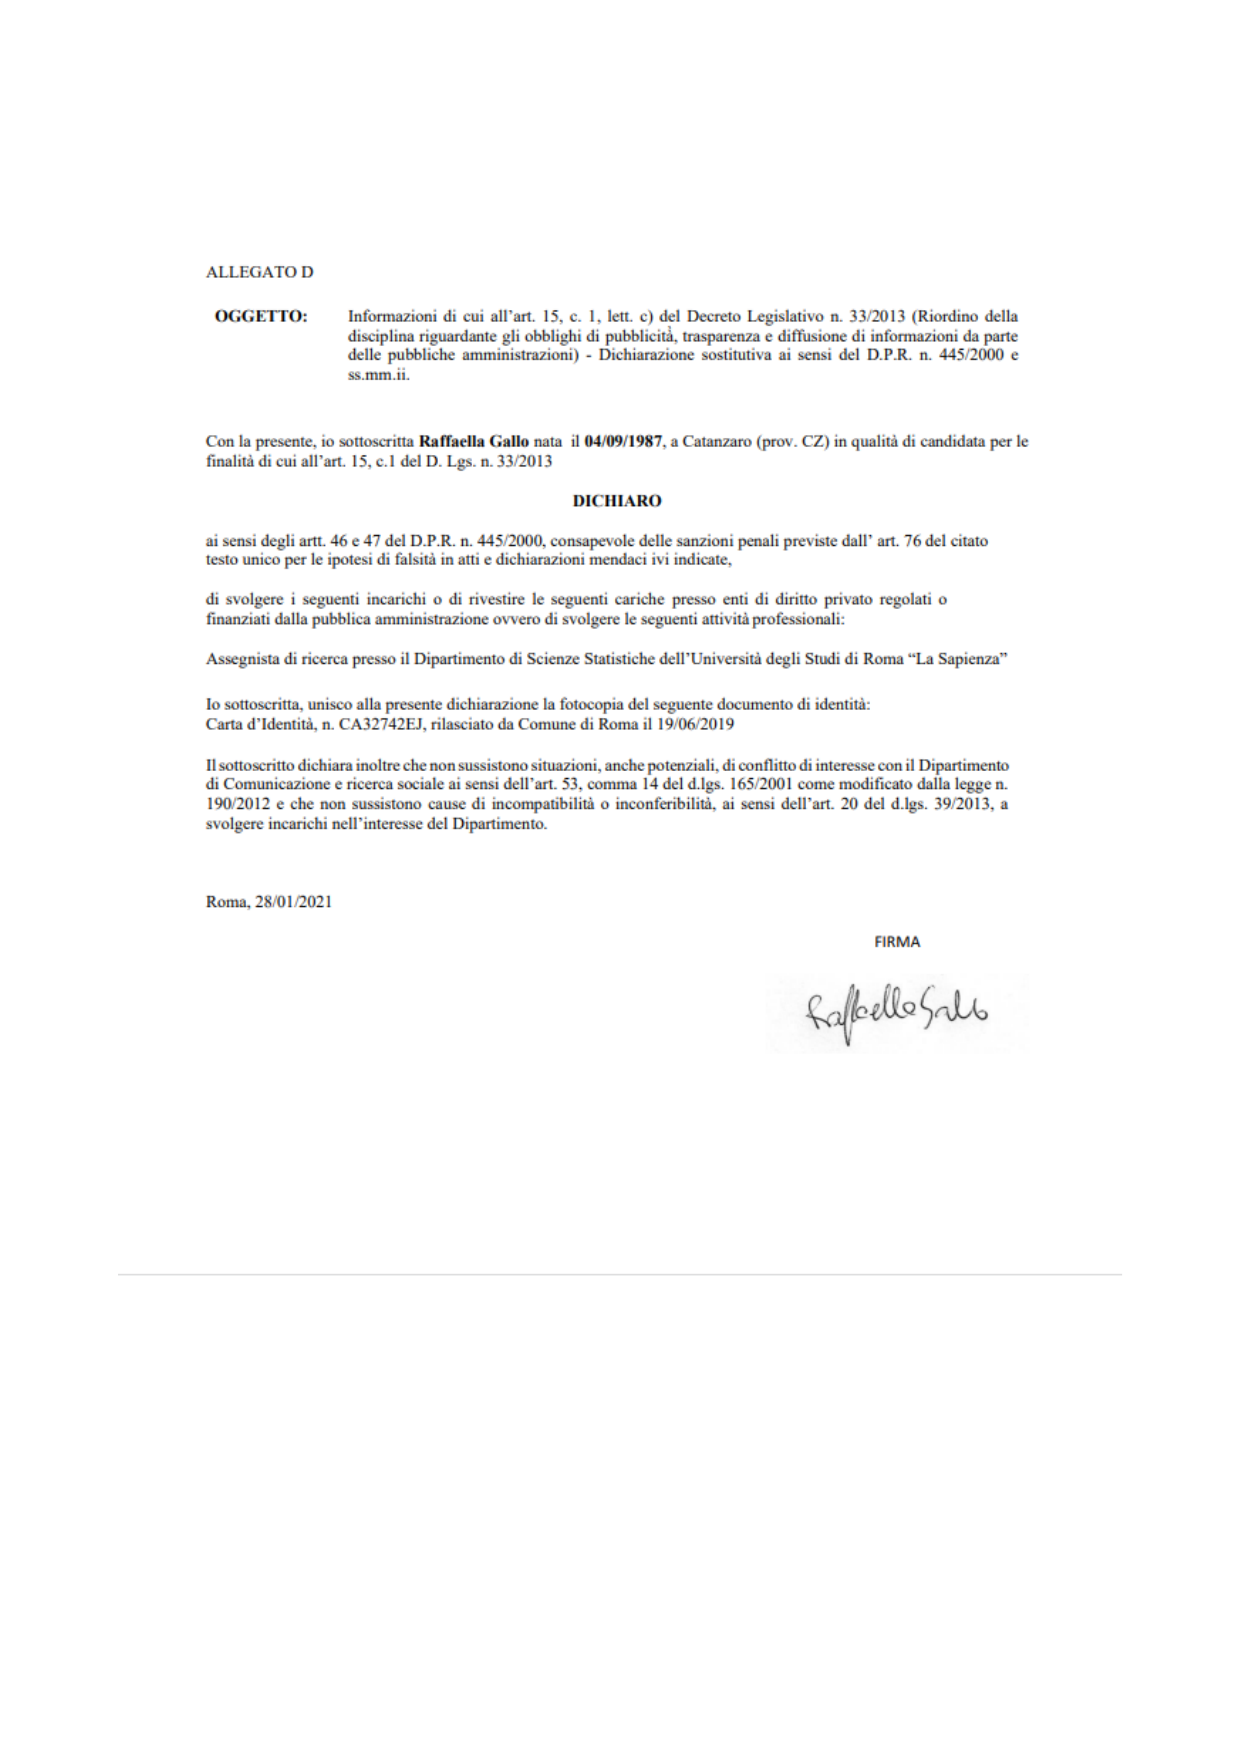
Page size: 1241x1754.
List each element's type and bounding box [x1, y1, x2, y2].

picture [118, 147, 1123, 1277]
